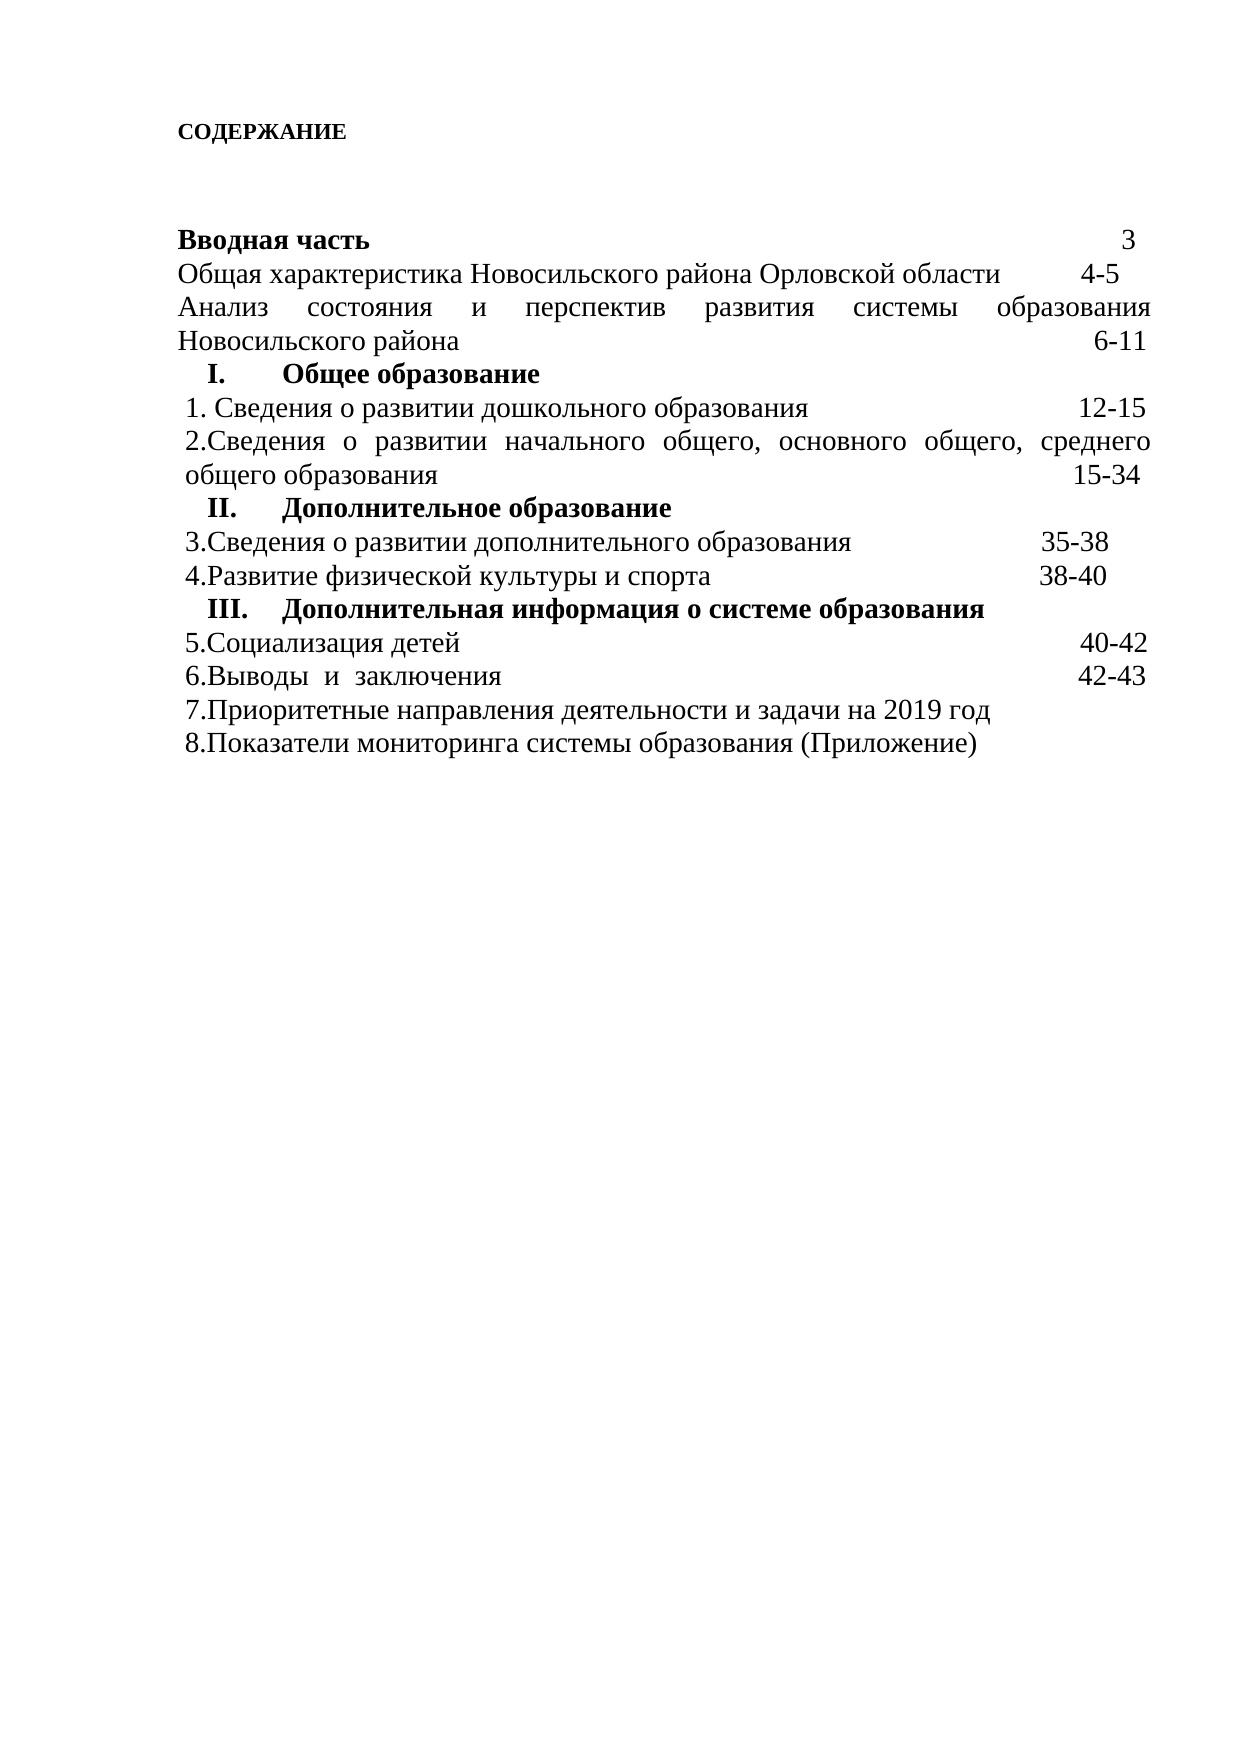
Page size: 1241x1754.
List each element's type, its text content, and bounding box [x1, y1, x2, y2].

text 6.Выводы и заключения 42-43 7.Приоритетные направления деятельности и задачи на 2019 год [185, 658, 1152, 725]
text 2.Сведения о развитии начального общего, основного общего, среднего общего образования 15-34 [185, 423, 1152, 491]
list Дополнительная информация о системе образования [207, 591, 1152, 625]
text 8.Показатели мониторинга системы образования (Приложение) [177, 725, 1152, 759]
text Общая характеристика Новосильского района Орловской области 4-5 [177, 256, 1152, 289]
text 4.Развитие физической культуры и спорта 38-40 [185, 558, 1152, 591]
list Дополнительное образование [207, 491, 1152, 524]
text Вводная часть 3 [177, 222, 1152, 256]
text 3.Сведения о развитии дополнительного образования 35-38 [185, 524, 1152, 558]
text 1. Сведения о развитии дошкольного образования 12-15 [185, 390, 1152, 423]
list Общее образование [207, 356, 1152, 390]
text СОДЕРЖАНИЕ [177, 118, 1152, 144]
text Анализ состояния и перспектив развития системы образования Новосильского района 6-11 [177, 289, 1152, 356]
text 5.Социализация детей 40-42 [177, 625, 1152, 658]
